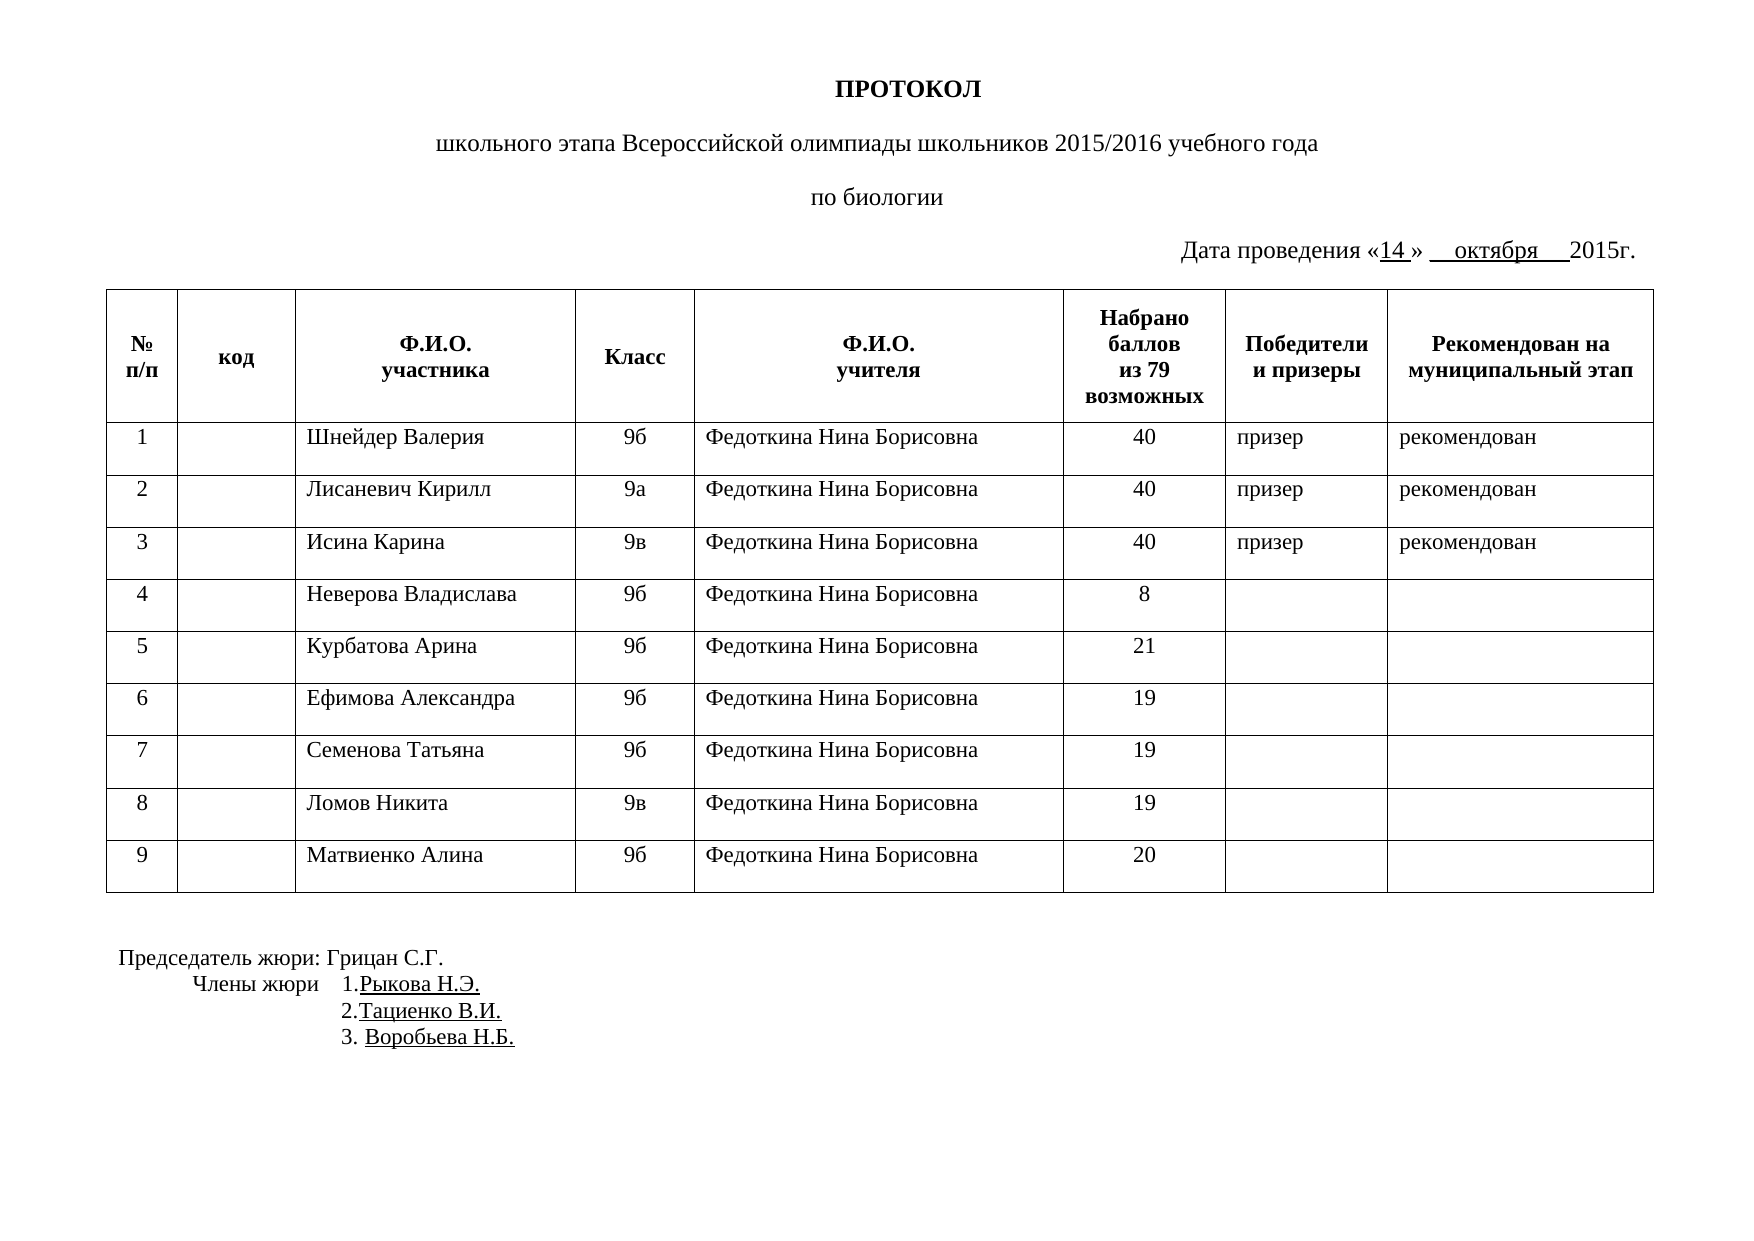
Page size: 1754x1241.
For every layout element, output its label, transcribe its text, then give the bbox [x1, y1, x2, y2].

text Председатель жюри: Грицан С.Г. [118, 944, 1636, 970]
table_cell 9б [576, 841, 694, 892]
table_cell призер [1226, 476, 1387, 527]
table_cell 40 [1064, 476, 1225, 527]
table_header Победители и призеры [1226, 290, 1387, 422]
table_header № п/п [107, 290, 177, 422]
table_cell 9 [107, 841, 177, 892]
table_cell Федоткина Нина Борисовна [695, 580, 1063, 631]
table_cell Федоткина Нина Борисовна [695, 789, 1063, 840]
table_cell 9б [576, 423, 694, 474]
table_header Набрано баллов из 79 возможных [1064, 290, 1225, 422]
table_cell 3 [107, 528, 177, 579]
table_cell Федоткина Нина Борисовна [695, 632, 1063, 683]
table_cell Матвиенко Алина [296, 841, 575, 892]
table_cell Федоткина Нина Борисовна [695, 684, 1063, 735]
table_cell Лисаневич Кирилл [296, 476, 575, 527]
table_cell [1226, 736, 1387, 788]
table_cell 19 [1064, 789, 1225, 840]
text 3. Воробьева Н.Б. [118, 1023, 1636, 1049]
table_header код [178, 290, 295, 422]
table_cell [1226, 841, 1387, 892]
text ПРОТОКОЛ [118, 74, 1698, 103]
table_cell Федоткина Нина Борисовна [695, 423, 1063, 474]
table_cell [1226, 632, 1387, 683]
table_cell Ефимова Александра [296, 684, 575, 735]
text Дата проведения «14 » __октября__ 2015г. [118, 235, 1636, 264]
text школьного этапа Всероссийской олимпиады школьников 2015/2016 учебного года [118, 128, 1636, 156]
table_cell 8 [1064, 580, 1225, 631]
table_cell Курбатова Арина [296, 632, 575, 683]
table_cell Федоткина Нина Борисовна [695, 841, 1063, 892]
table_cell Федоткина Нина Борисовна [695, 476, 1063, 527]
table_cell рекомендован [1388, 528, 1653, 579]
table_cell 9б [576, 580, 694, 631]
table_cell Шнейдер Валерия [296, 423, 575, 474]
table_cell [178, 476, 295, 527]
table_cell 9б [576, 684, 694, 735]
table_cell 19 [1064, 736, 1225, 788]
table_cell 5 [107, 632, 177, 683]
table_cell 21 [1064, 632, 1225, 683]
table_cell [178, 841, 295, 892]
table_cell [1226, 684, 1387, 735]
text 2.Тациенко В.И. [118, 997, 1636, 1023]
table_cell 6 [107, 684, 177, 735]
table_cell рекомендован [1388, 476, 1653, 527]
table_cell [178, 736, 295, 788]
table_cell Федоткина Нина Борисовна [695, 528, 1063, 579]
table_cell [178, 684, 295, 735]
table_cell 20 [1064, 841, 1225, 892]
table_cell [178, 423, 295, 474]
table_cell 1 [107, 423, 177, 474]
table_cell 9б [576, 632, 694, 683]
table_cell 4 [107, 580, 177, 631]
table_cell Неверова Владислава [296, 580, 575, 631]
table_cell 40 [1064, 423, 1225, 474]
table_cell [178, 528, 295, 579]
table_cell [1388, 736, 1653, 788]
table_cell Исина Карина [296, 528, 575, 579]
table_cell Ломов Никита [296, 789, 575, 840]
table_cell [1226, 580, 1387, 631]
table_header Ф.И.О. учителя [695, 290, 1063, 422]
table_cell [178, 580, 295, 631]
table_cell 40 [1064, 528, 1225, 579]
table_cell [1388, 789, 1653, 840]
table_cell Семенова Татьяна [296, 736, 575, 788]
table_cell 9в [576, 528, 694, 579]
table_cell 9б [576, 736, 694, 788]
table_header Класс [576, 290, 694, 422]
table_cell [1388, 580, 1653, 631]
table_cell рекомендован [1388, 423, 1653, 474]
table_cell [178, 789, 295, 840]
table_cell [178, 632, 295, 683]
table_cell 9в [576, 789, 694, 840]
text по биологии [118, 182, 1636, 210]
table_header Ф.И.О. участника [296, 290, 575, 422]
table_cell 8 [107, 789, 177, 840]
table_cell [1388, 841, 1653, 892]
table_cell 19 [1064, 684, 1225, 735]
table_cell призер [1226, 528, 1387, 579]
table_cell 2 [107, 476, 177, 527]
table_cell [1388, 632, 1653, 683]
table_header Рекомендован на муниципальный этап [1388, 290, 1653, 422]
table_cell 9а [576, 476, 694, 527]
table_cell призер [1226, 423, 1387, 474]
table_cell 7 [107, 736, 177, 788]
text Члены жюри 1.Рыкова Н.Э. [118, 970, 1636, 997]
table_cell [1388, 684, 1653, 735]
table_cell [1226, 789, 1387, 840]
table_cell Федоткина Нина Борисовна [695, 736, 1063, 788]
